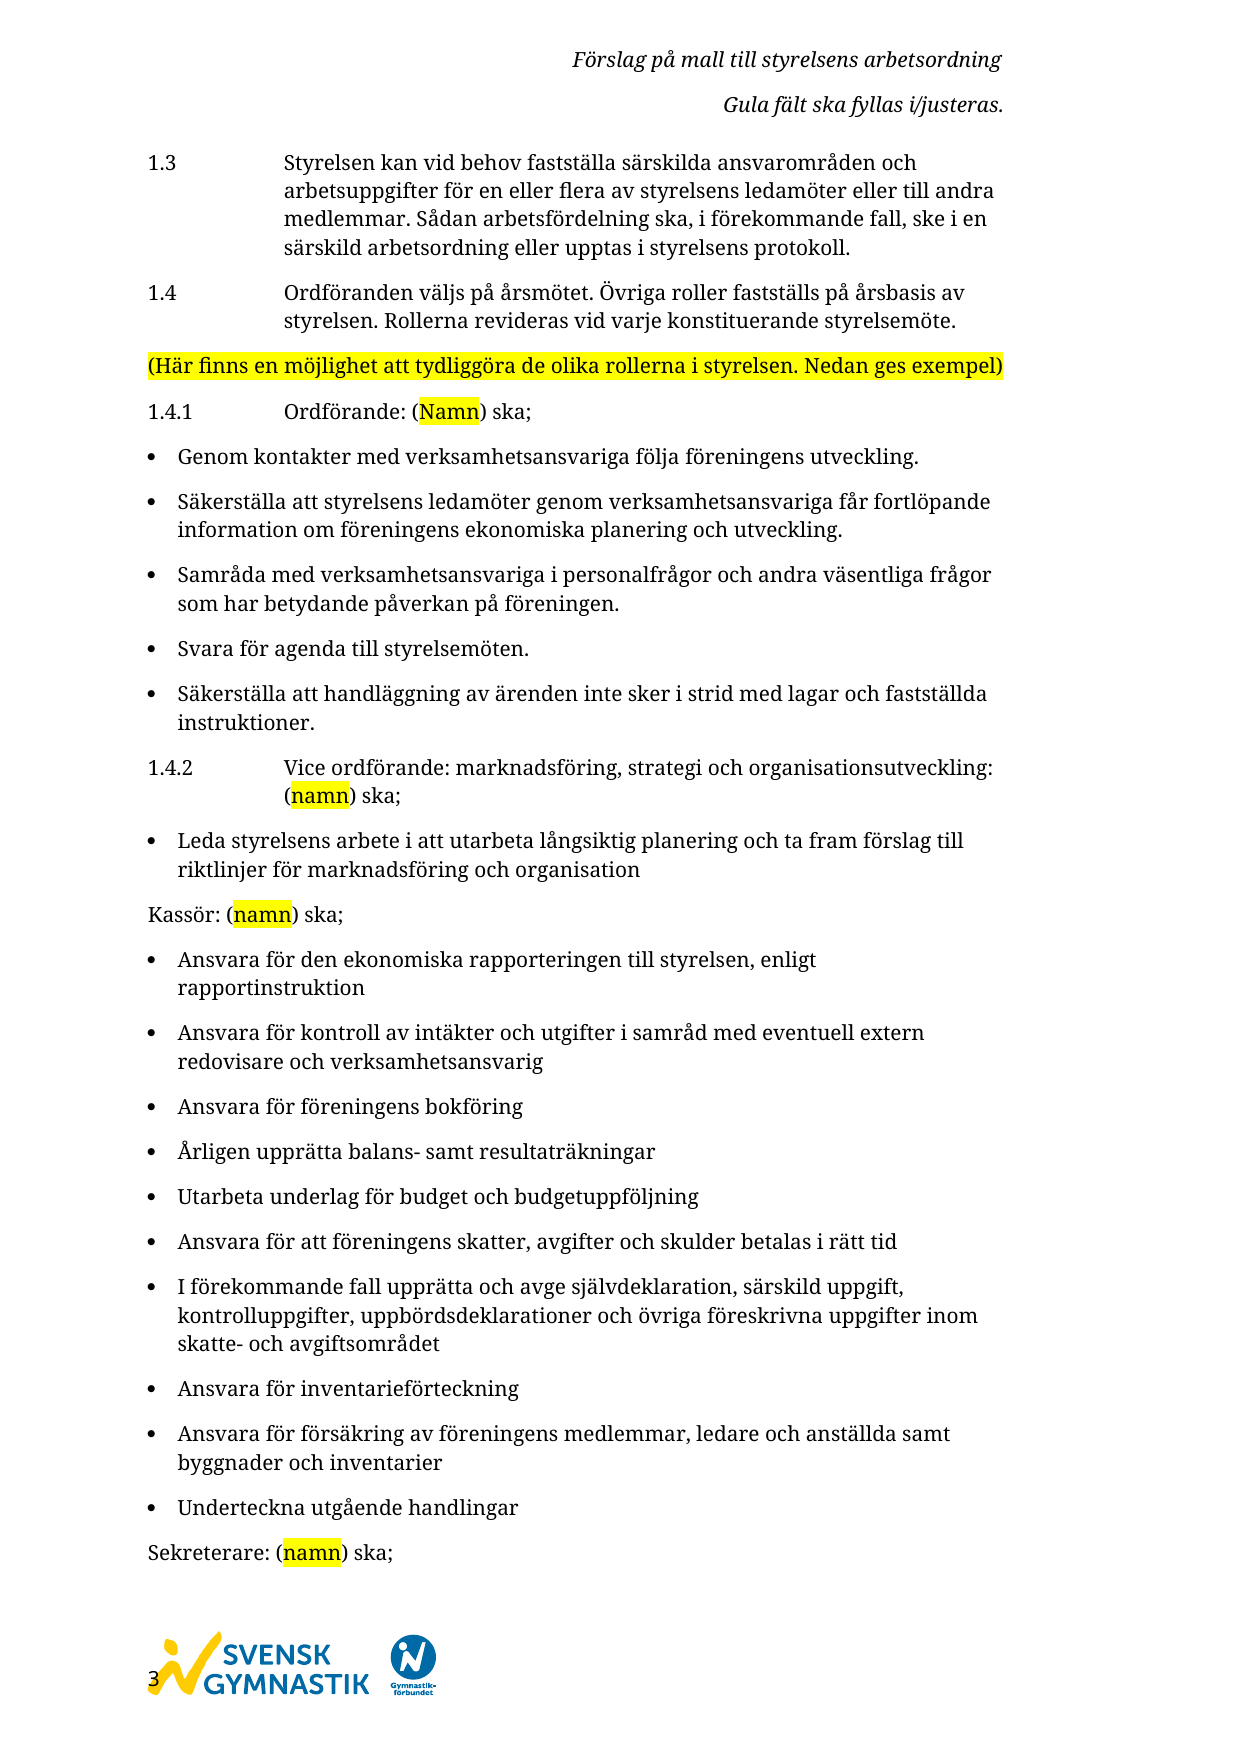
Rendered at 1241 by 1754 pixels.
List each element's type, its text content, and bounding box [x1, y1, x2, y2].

list Ansvara för den ekonomiska rapporteringen till styrelsen, enligt rapportinstruktion [148, 945, 1004, 1002]
list Ansvara för att föreningens skatter, avgifter och skulder betalas i rätt tid [148, 1227, 1004, 1256]
list Genom kontakter med verksamhetsansvariga följa föreningens utveckling. [148, 442, 1004, 470]
text 1.4.1 Ordförande: (Namn) ska; [479, 397, 1004, 425]
list Svara för agenda till styrelsemöten. [148, 634, 1004, 662]
list Leda styrelsens arbete i att utarbeta långsiktig planering och ta fram förslag till riktlinjer för marknadsföring och organisation [148, 826, 1004, 883]
text 1.3 Styrelsen kan vid behov fastställa särskilda ansvarområden och arbetsuppgifter för en eller flera av styrelsens ledamöter eller till andra medlemmar. Sådan arbetsfördelning ska, i förekommande fall, ske i en särskild arbetsordning eller upptas i styrelsens protokoll. [148, 148, 1004, 261]
list I förekommande fall upprätta och avge självdeklaration, särskild uppgift, kontrolluppgifter, uppbördsdeklarationer och övriga föreskrivna uppgifter inom skatte- och avgiftsområdet [148, 1272, 1004, 1358]
list Ansvara för försäkring av föreningens medlemmar, ledare och anställda samt byggnader och inventarier [148, 1419, 1004, 1476]
text Sekreterare: (namn) ska; [148, 1538, 283, 1567]
list Ansvara för kontroll av intäkter och utgifter i samråd med eventuell extern redovisare och verksamhetsansvarig [148, 1018, 1004, 1075]
list Ansvara för föreningens bokföring [148, 1092, 1004, 1120]
list Säkerställa att handläggning av ärenden inte sker i strid med lagar och fastställda instruktioner. [148, 679, 1004, 736]
text 1.4.1 Ordförande: (Namn) ska; [148, 397, 419, 425]
list Årligen upprätta balans- samt resultaträkningar [148, 1137, 1004, 1166]
text 1.4 Ordföranden väljs på årsmötet. Övriga roller fastställs på årsbasis av styrelsen. Rollerna revideras vid varje konstituerande styrelsemöte. [148, 278, 1004, 335]
list Underteckna utgående handlingar [148, 1493, 1004, 1521]
text Kassör: (namn) ska; [292, 900, 1004, 928]
list Säkerställa att styrelsens ledamöter genom verksamhetsansvariga får fortlöpande information om föreningens ekonomiska planering och utveckling. [148, 487, 1004, 544]
list Utarbeta underlag för budget och budgetuppföljning [148, 1182, 1004, 1211]
text 1.4.2 Vice ordförande: marknadsföring, strategi och organisationsutveckling: (namn) ska; [148, 753, 1004, 809]
list Ansvara för inventarieförteckning [148, 1374, 1004, 1403]
list Samråda med verksamhetsansvariga i personalfrågor och andra väsentliga frågor som har betydande påverkan på föreningen. [148, 561, 1004, 617]
text Sekreterare: (namn) ska; [341, 1538, 1004, 1567]
text Kassör: (namn) ska; [148, 900, 233, 928]
